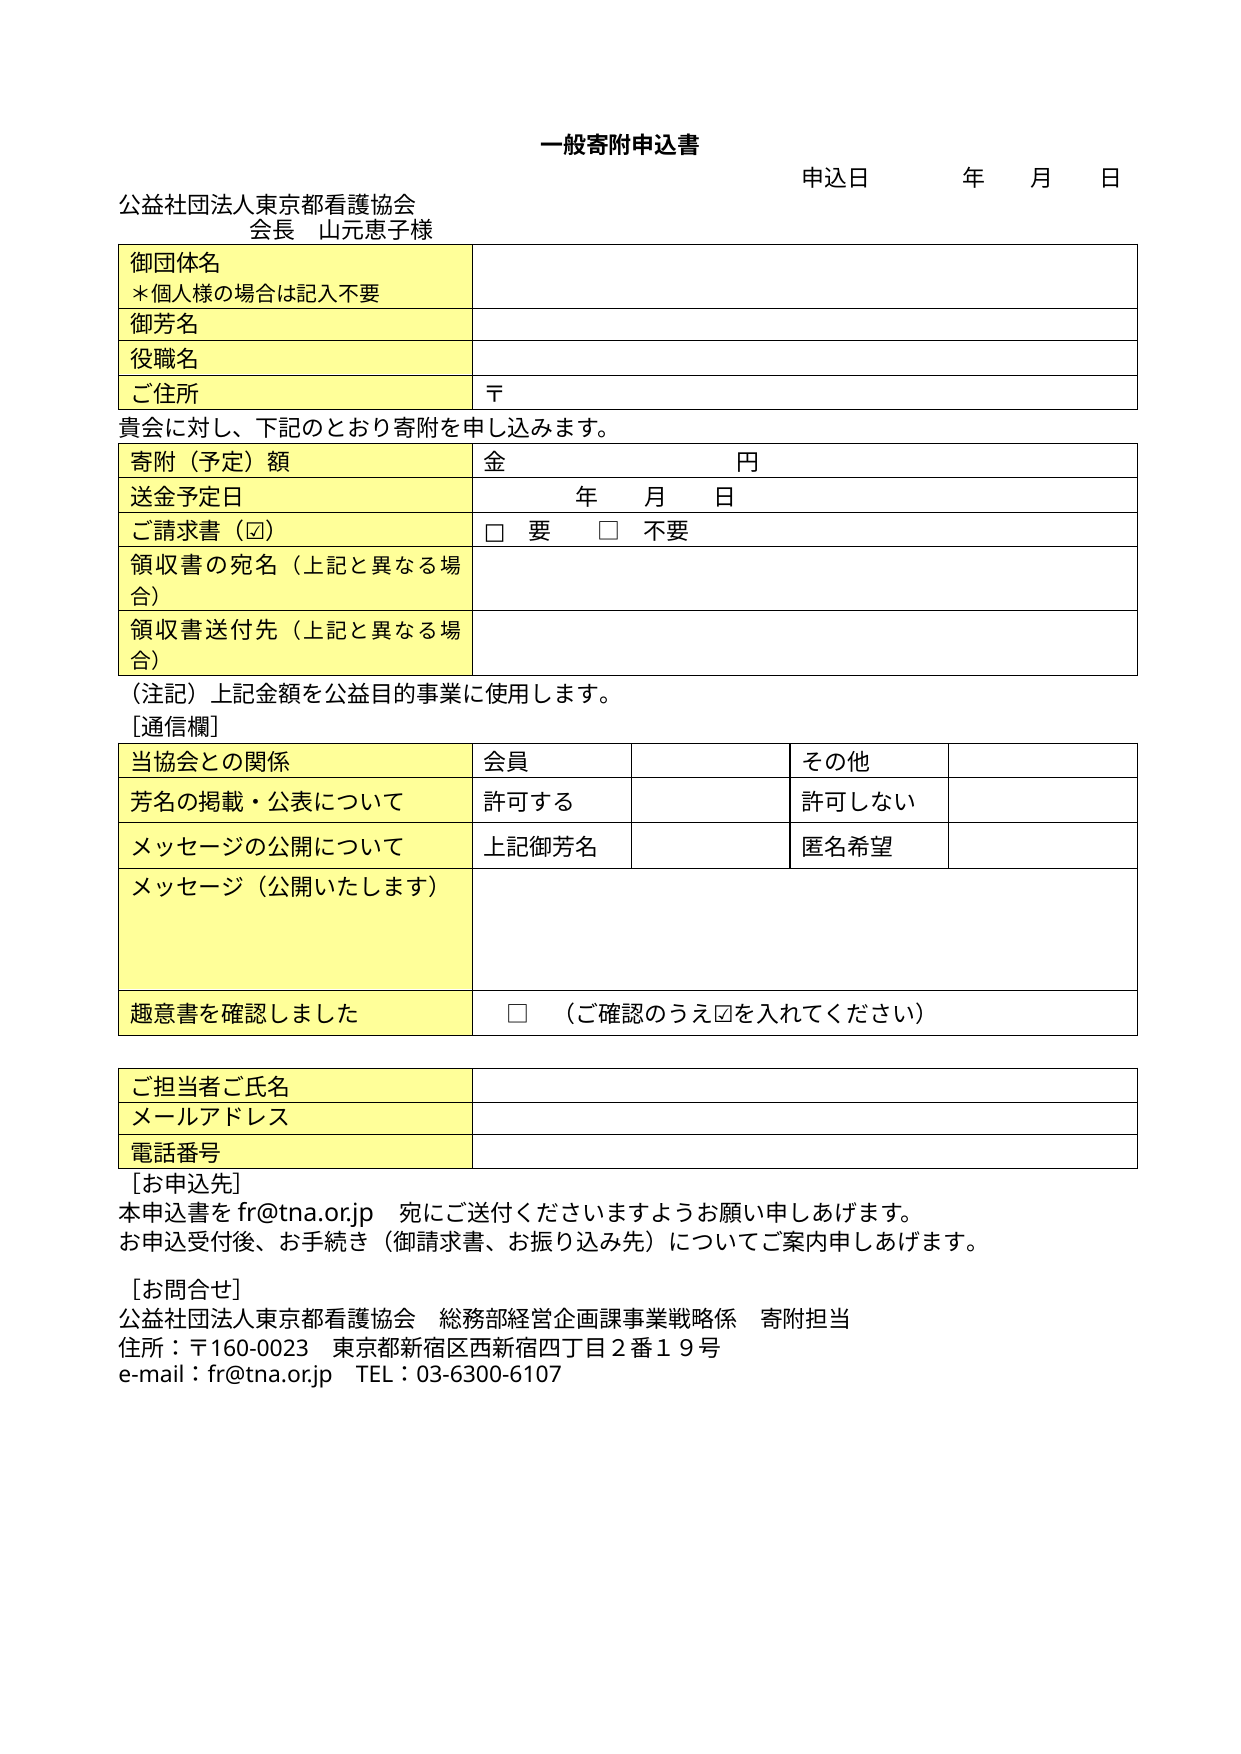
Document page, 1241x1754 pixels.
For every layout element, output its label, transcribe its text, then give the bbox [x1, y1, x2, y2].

table_cell [949, 823, 1137, 868]
text ［お問合せ］ [118, 1275, 1122, 1304]
table_header [632, 744, 789, 777]
table_cell 電話番号 [119, 1135, 472, 1168]
table_cell 趣意書を確認しました [119, 991, 472, 1035]
text 申込日 年 月 日 [118, 160, 1122, 193]
text 一般寄附申込書 [118, 127, 1122, 160]
table_cell 許可しない [791, 778, 948, 822]
table_header 金 円 [473, 444, 1137, 477]
text ［お申込先］ [118, 1169, 1122, 1198]
table_cell 〒 [473, 376, 1137, 409]
table_cell □ 要 □ 不要 [473, 513, 1137, 546]
table_cell [473, 611, 1137, 675]
table_cell [473, 341, 1137, 374]
text お申込受付後、お手続き（御請求書、お振り込み先）についてご案内申しあげます。 [118, 1228, 1122, 1257]
table_cell 領収書の宛名（上記と異なる場合） [119, 547, 472, 610]
table_header 当協会との関係 [119, 744, 472, 777]
table_cell 御芳名 [119, 309, 472, 340]
text 会長 山元恵子様 [249, 218, 1122, 243]
text （注記）上記金額を公益目的事業に使用します。 [118, 676, 1034, 709]
table_cell メッセージの公開について [119, 823, 472, 868]
text 住所：〒160-0023 東京都新宿区西新宿四丁目２番１９号 [118, 1333, 1122, 1362]
table_cell [632, 778, 789, 822]
text 本申込書をfr@tna.or.jp 宛にご送付くださいますようお願い申しあげます。 [118, 1198, 1122, 1228]
table_cell [473, 547, 1137, 610]
table_cell [473, 1103, 1137, 1134]
table_header 寄附（予定）額 [119, 444, 472, 477]
table_cell □ （ご確認のうえ☑を入れてください） [473, 991, 1137, 1035]
table_cell 領収書送付先（上記と異なる場合） [119, 611, 472, 675]
table_cell ご住所 [119, 376, 472, 409]
table_cell 許可する [473, 778, 631, 822]
table_cell メールアドレス [119, 1103, 472, 1134]
text 貴会に対し、下記のとおり寄附を申し込みます。 [118, 410, 1122, 443]
table_cell 匿名希望 [791, 823, 948, 868]
table_cell メッセージ（公開いたします） [119, 869, 472, 989]
table_cell [473, 309, 1137, 340]
table_header [473, 245, 1137, 308]
table_cell 役職名 [119, 341, 472, 374]
table_header [473, 1069, 1137, 1102]
table_cell 上記御芳名 [473, 823, 631, 868]
table_cell 芳名の掲載・公表について [119, 778, 472, 822]
text 公益社団法人東京都看護協会 [118, 193, 1122, 218]
text ［通信欄］ [118, 709, 1122, 742]
table_cell [632, 823, 789, 868]
table_header その他 [791, 744, 948, 777]
text 公益社団法人東京都看護協会 総務部経営企画課事業戦略係 寄附担当 [118, 1304, 1122, 1333]
text e-mail：fr@tna.or.jp TEL：03-6300-6107 [118, 1362, 1122, 1387]
table_cell ご請求書（☑） [119, 513, 472, 546]
table_header 会員 [473, 744, 631, 777]
table_cell 送金予定日 [119, 478, 472, 512]
table_cell [949, 778, 1137, 822]
table_header ご担当者ご氏名 [119, 1069, 472, 1102]
table_cell [473, 1135, 1137, 1168]
table_cell 年 月 日 [473, 478, 1137, 512]
table_header [949, 744, 1137, 777]
table_header 御団体名 ＊個人様の場合は記入不要 [119, 245, 472, 308]
table_cell [473, 869, 1137, 989]
